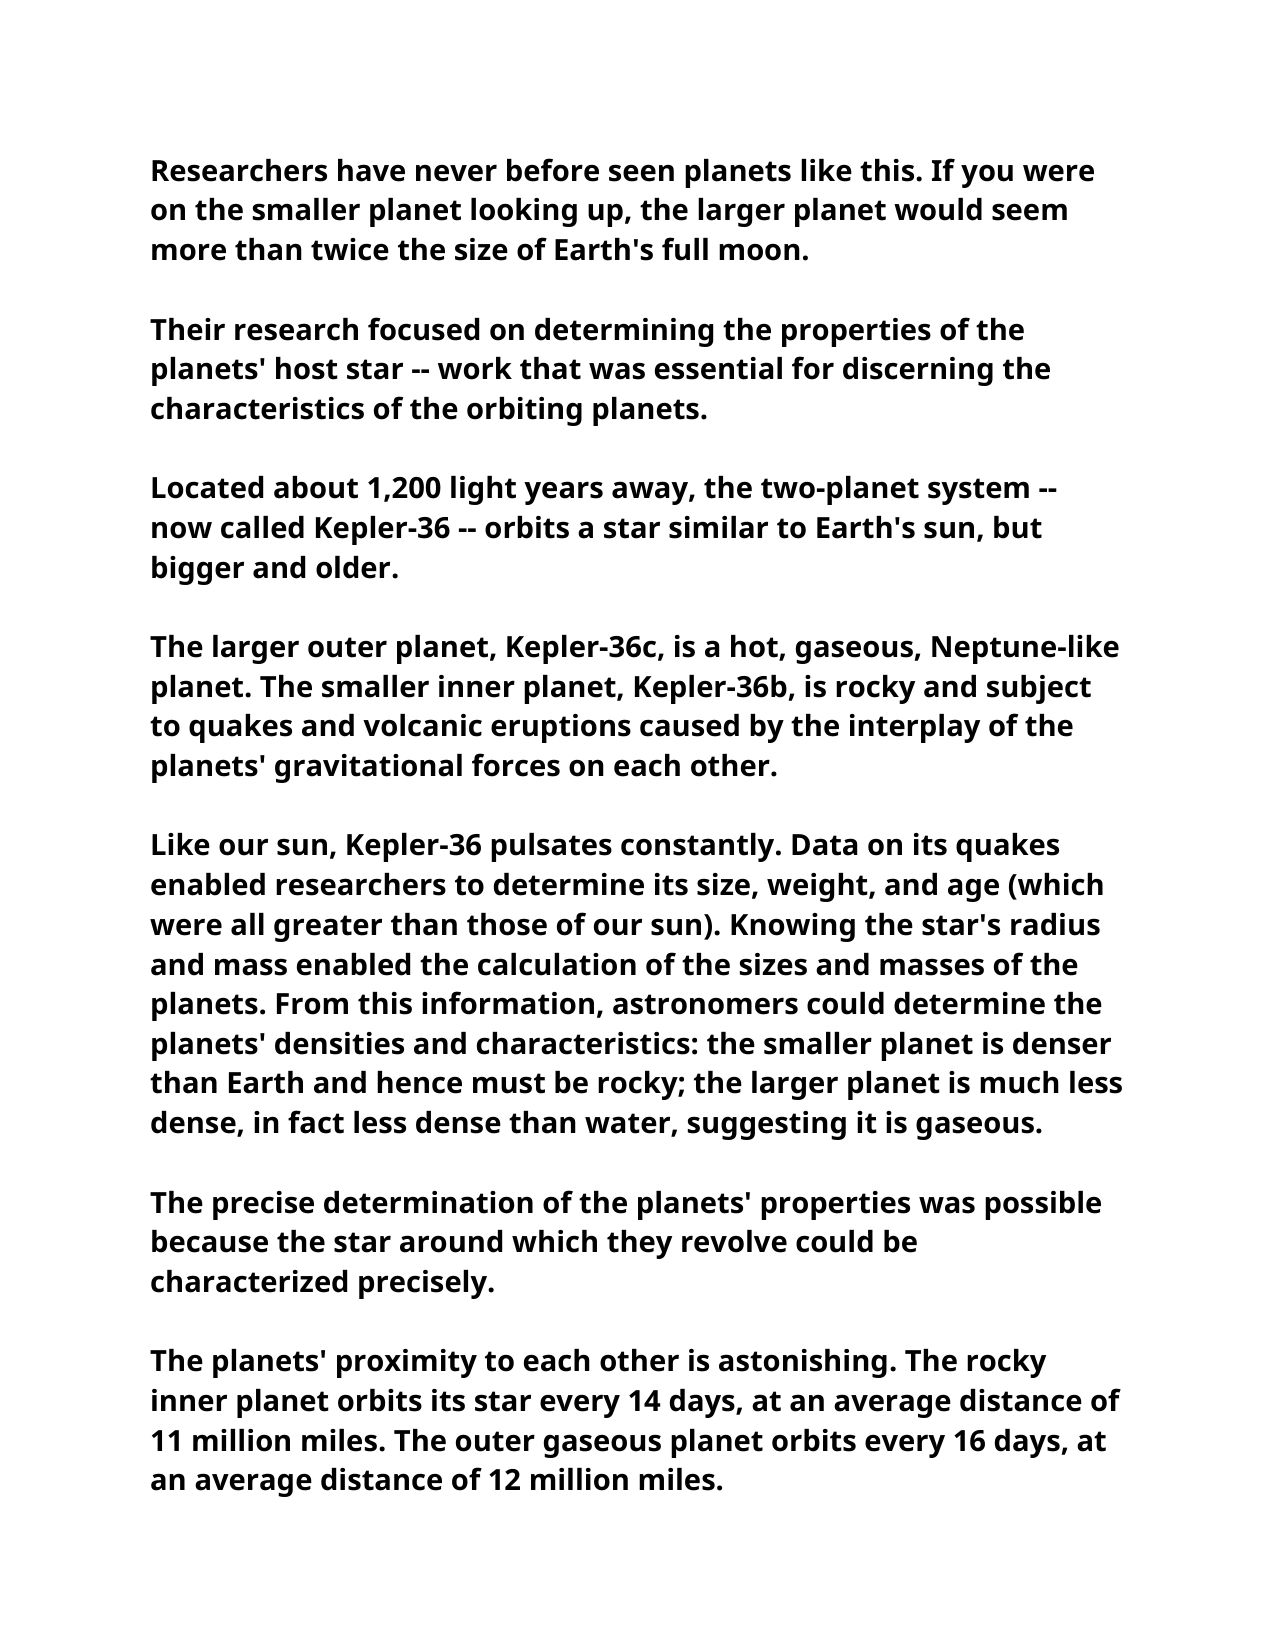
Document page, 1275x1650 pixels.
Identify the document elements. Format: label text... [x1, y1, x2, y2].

text The precise determination of the planets' properties was possible because the star around which they revolve could be characterized precisely. [150, 1182, 1125, 1301]
text Researchers have never before seen planets like this. If you were on the smaller planet looking up, the larger planet would seem more than twice the size of Earth's full moon. [150, 150, 1125, 269]
text Located about 1,200 light years away, the two-planet system -- now called Kepler-36 -- orbits a star similar to Earth's sun, but bigger and older. [150, 467, 1125, 587]
text The planets' proximity to each other is astonishing. The rocky inner planet orbits its star every 14 days, at an average distance of 11 million miles. The outer gaseous planet orbits every 16 days, at an average distance of 12 million miles. [150, 1341, 1125, 1499]
text Their research focused on determining the properties of the planets' host star -- work that was essential for discerning the characteristics of the orbiting planets. [150, 309, 1125, 428]
text Like our sun, Kepler-36 pulsates constantly. Data on its quakes enabled researchers to determine its size, weight, and age (which were all greater than those of our sun). Knowing the star's radius and mass enabled the calculation of the sizes and masses of the planets. From this information, astronomers could determine the planets' densities and characteristics: the smaller planet is denser than Earth and hence must be rocky; the larger planet is much less dense, in fact less dense than water, suggesting it is gaseous. [150, 825, 1125, 1142]
text The larger outer planet, Kepler-36c, is a hot, gaseous, Neptune-like planet. The smaller inner planet, Kepler-36b, is rocky and subject to quakes and volcanic eruptions caused by the interplay of the planets' gravitational forces on each other. [150, 626, 1125, 785]
